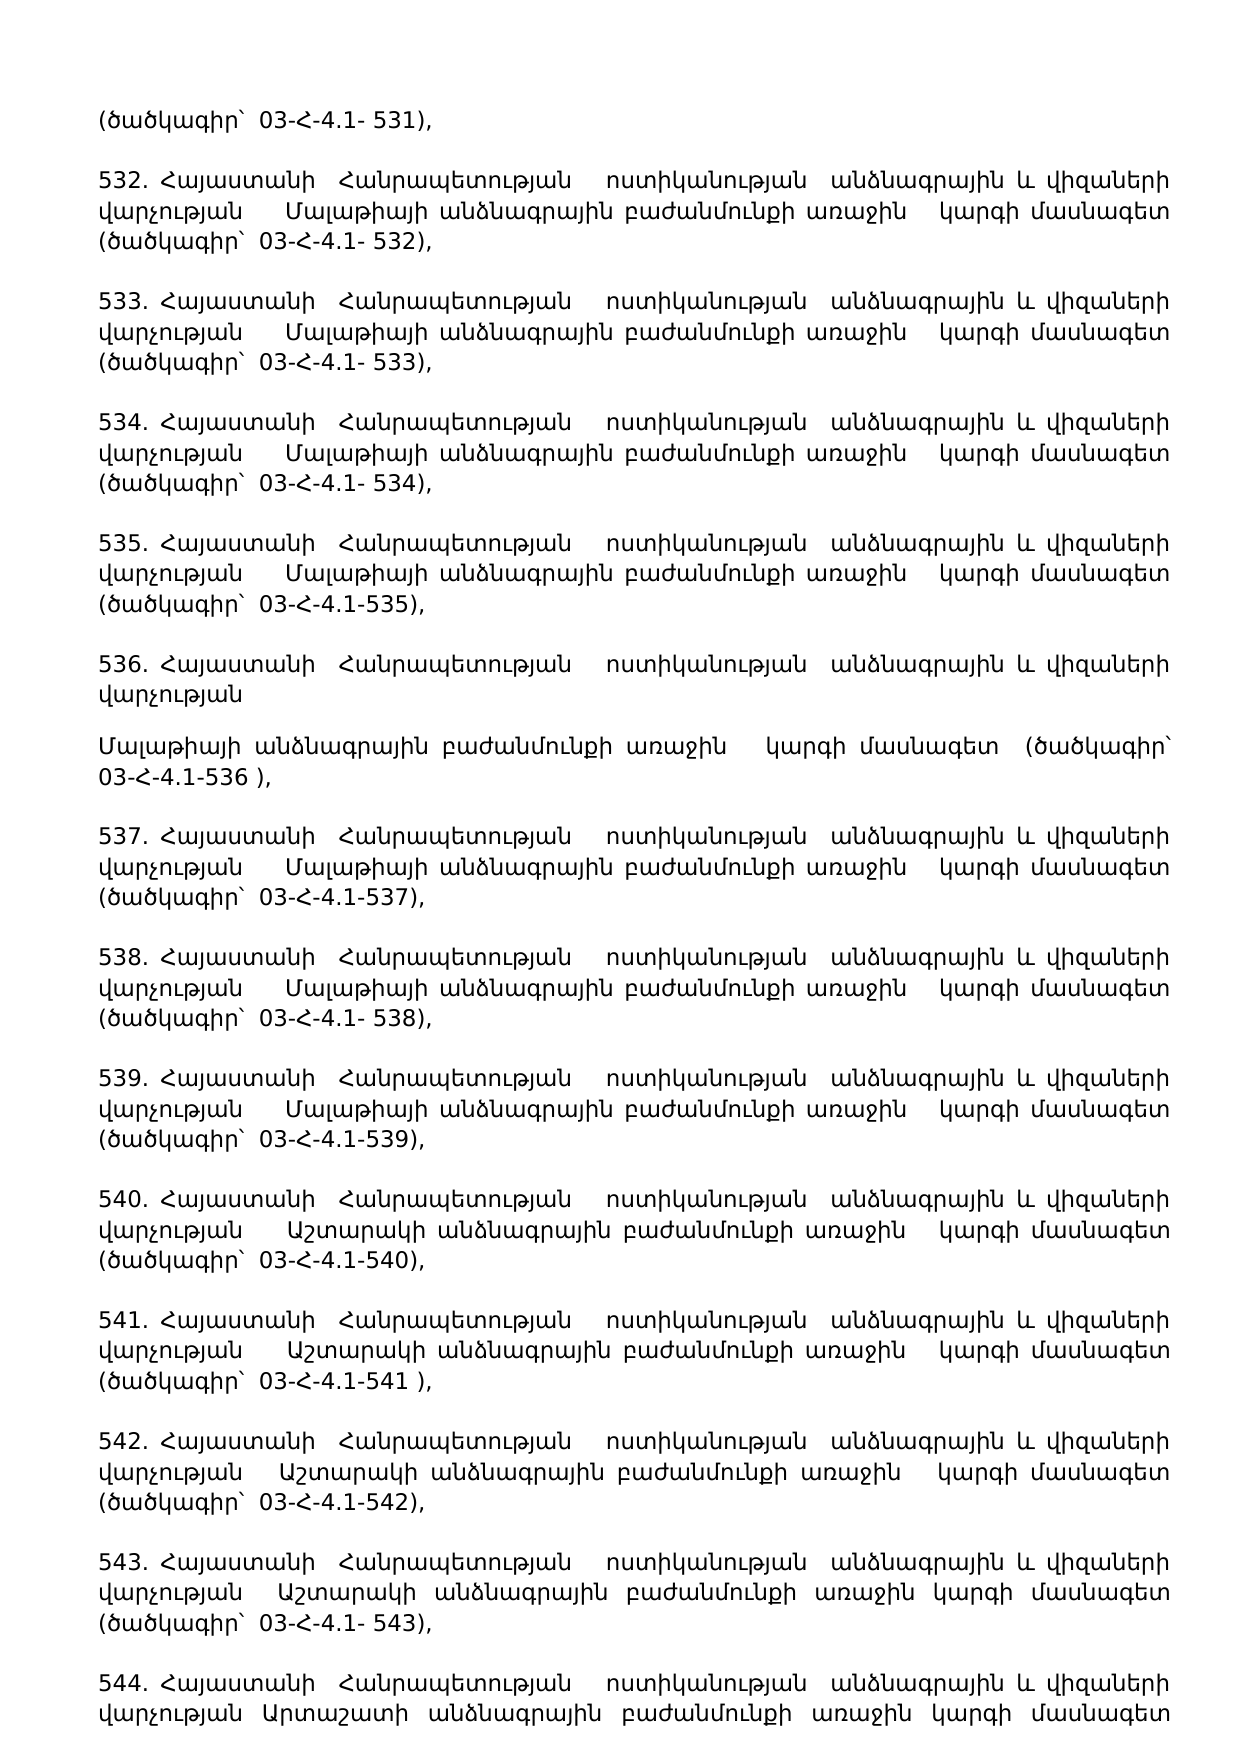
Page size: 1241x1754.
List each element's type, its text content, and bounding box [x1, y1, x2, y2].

table_cell 538. Հայաստանի Հանրապետության ոստիկանության անձնագրային և վիզաների վարչության Մալաթիայի անձնագրային բաժանմունքի առաջին կարգի մասնագետ (ծածկագիր՝ 03-Հ-4.1- 538), [94, 940, 1195, 1061]
table_cell 533. Հայաստանի Հանրապետության ոստիկանության անձնագրային և վիզաների վարչության Մալաթիայի անձնագրային բաժանմունքի առաջին կարգի մասնագետ (ծածկագիր՝ 03-Հ-4.1- 533), [94, 284, 1195, 405]
table_cell 543. Հայաստանի Հանրապետության ոստիկանության անձնագրային և վիզաների վարչության Աշտարակի անձնագրային բաժանմունքի առաջին կարգի մասնագետ (ծածկագիր՝ 03-Հ-4.1- 543), [94, 1545, 1195, 1666]
table_cell 541. Հայաստանի Հանրապետության ոստիկանության անձնագրային և վիզաների վարչության Աշտարակի անձնագրային բաժանմունքի առաջին կարգի մասնագետ (ծածկագիր՝ 03-Հ-4.1-541 ), [94, 1303, 1195, 1424]
table_cell 539. Հայաստանի Հանրապետության ոստիկանության անձնագրային և վիզաների վարչության Մալաթիայի անձնագրային բաժանմունքի առաջին կարգի մասնագետ (ծածկագիր՝ 03-Հ-4.1-539), [94, 1061, 1195, 1182]
table_cell 536. Հայաստանի Հանրապետության ոստիկանության անձնագրային և վիզաների վարչության Մալաթիայի անձնագրային բաժանմունքի առաջին կարգի մասնագետ (ծածկագիր՝ 03-Հ-4.1-536 ), [94, 647, 1195, 819]
table_cell 535. Հայաստանի Հանրապետության ոստիկանության անձնագրային և վիզաների վարչության Մալաթիայի անձնագրային բաժանմունքի առաջին կարգի մասնագետ (ծածկագիր՝ 03-Հ-4.1-535), [94, 526, 1195, 647]
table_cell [94, 1666, 1195, 1731]
table_cell 542. Հայաստանի Հանրապետության ոստիկանության անձնագրային և վիզաների վարչության Աշտարակի անձնագրային բաժանմունքի առաջին կարգի մասնագետ (ծածկագիր՝ 03-Հ-4.1-542), [94, 1424, 1195, 1545]
table_cell 534. Հայաստանի Հանրապետության ոստիկանության անձնագրային և վիզաների վարչության Մալաթիայի անձնագրային բաժանմունքի առաջին կարգի մասնագետ (ծածկագիր՝ 03-Հ-4.1- 534), [94, 405, 1195, 526]
table_cell 537. Հայաստանի Հանրապետության ոստիկանության անձնագրային և վիզաների վարչության Մալաթիայի անձնագրային բաժանմունքի առաջին կարգի մասնագետ (ծածկագիր՝ 03-Հ-4.1-537), [94, 819, 1195, 940]
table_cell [94, 103, 1195, 163]
table_cell 532. Հայաստանի Հանրապետության ոստիկանության անձնագրային և վիզաների վարչության Մալաթիայի անձնագրային բաժանմունքի առաջին կարգի մասնագետ (ծածկագիր՝ 03-Հ-4.1- 532), [94, 163, 1195, 284]
table_cell 540. Հայաստանի Հանրապետության ոստիկանության անձնագրային և վիզաների վարչության Աշտարակի անձնագրային բաժանմունքի առաջին կարգի մասնագետ (ծածկագիր՝ 03-Հ-4.1-540), [94, 1182, 1195, 1303]
